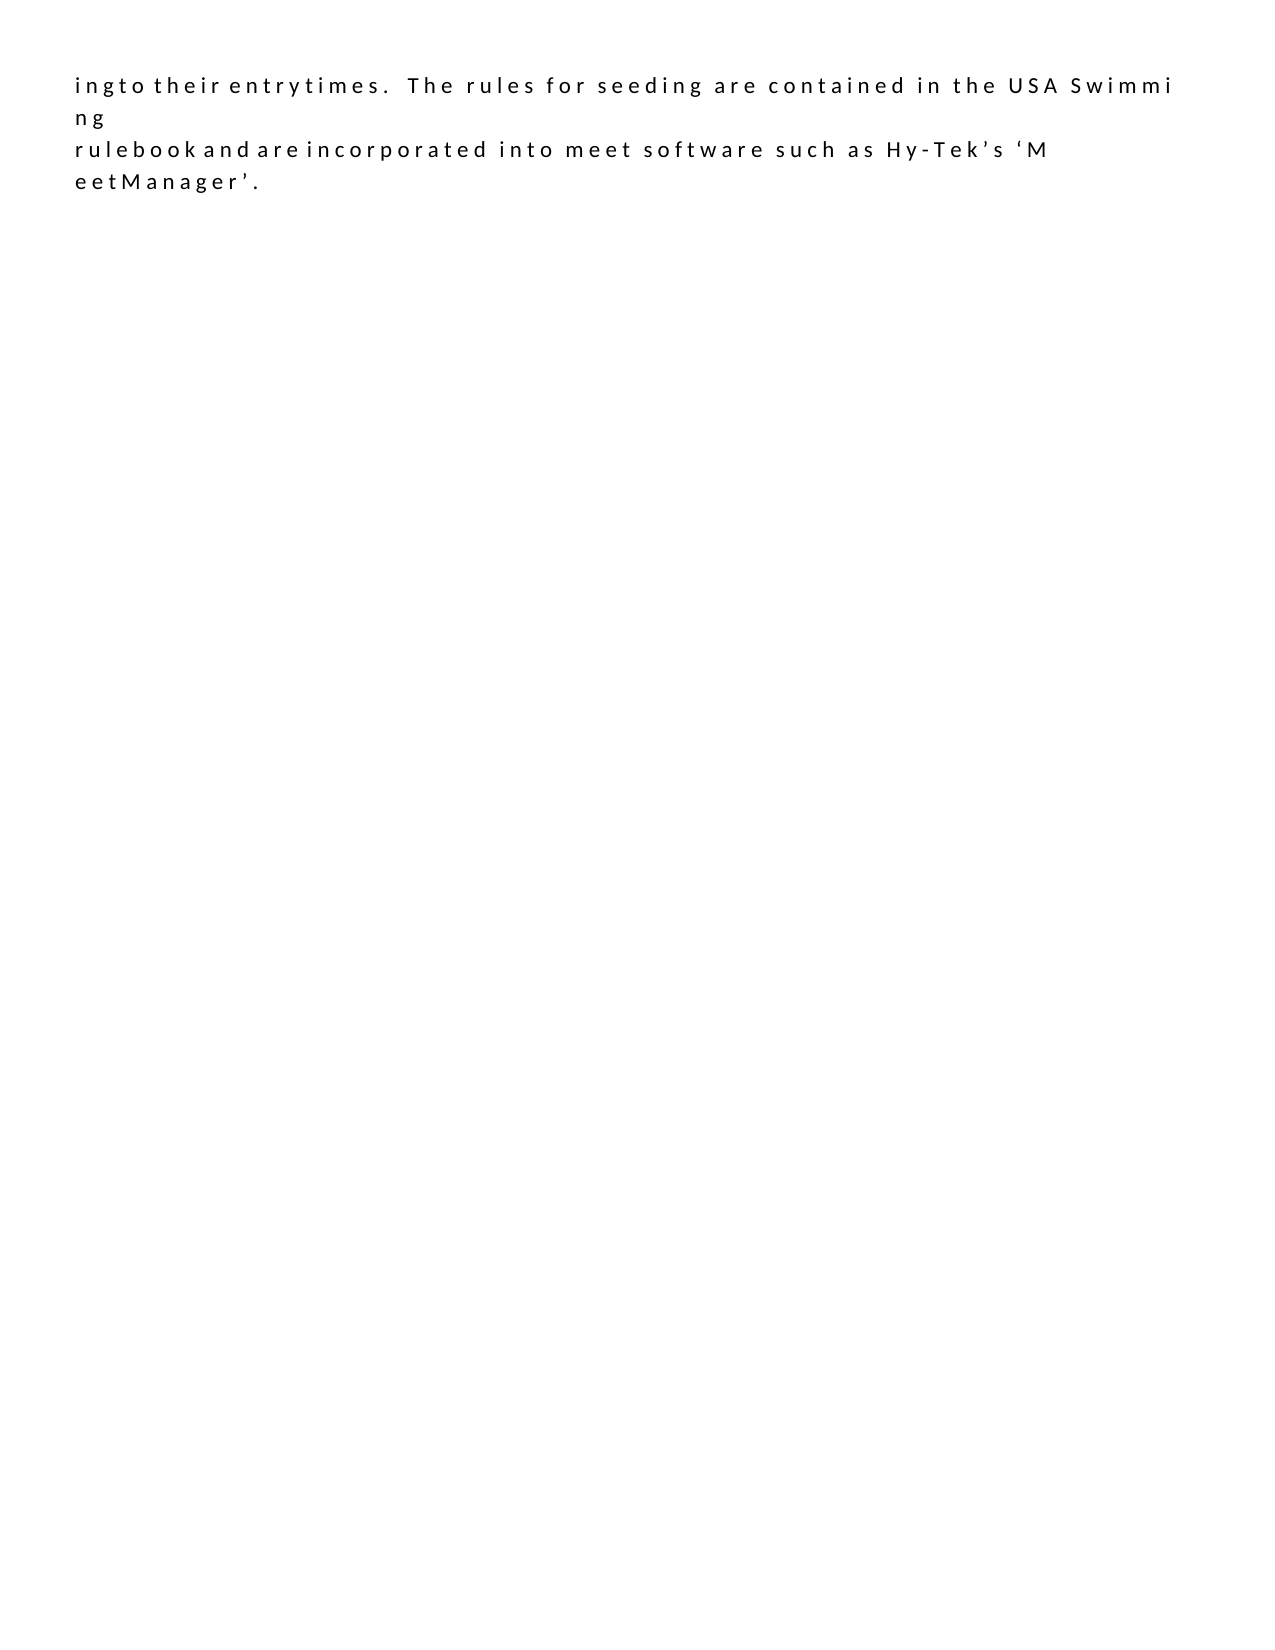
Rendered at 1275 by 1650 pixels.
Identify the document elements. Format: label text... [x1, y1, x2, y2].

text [75, 71, 1182, 131]
text r u l e b o o k a n d a r e i n c o r p o r a t e d i n t o m e e t s o f t w a r e s u c h a s H y - T e k ’ s ‘ M e e t M a n a g e r ’ . [75, 135, 1053, 195]
